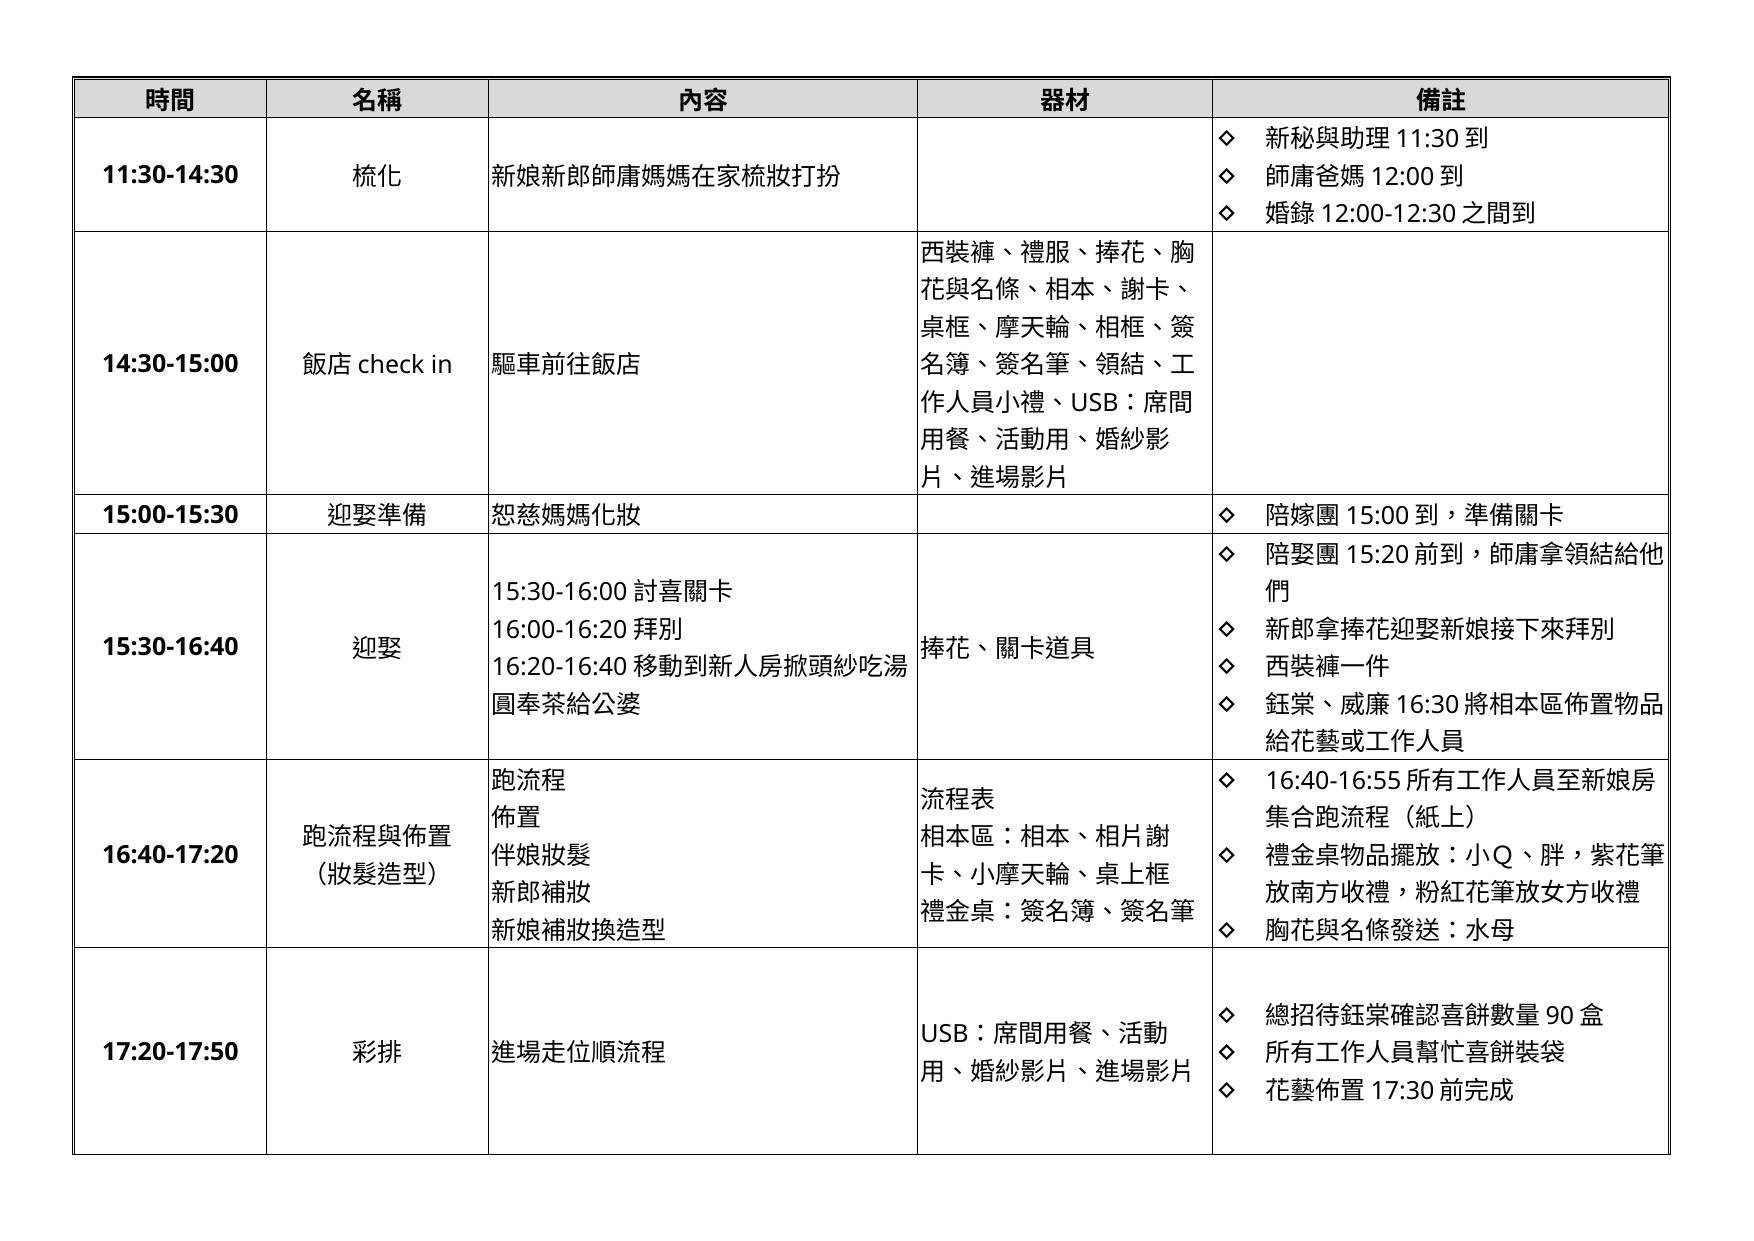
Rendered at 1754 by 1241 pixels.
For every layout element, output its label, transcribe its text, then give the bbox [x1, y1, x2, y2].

table_cell 跑流程 佈置 伴娘妝髮 新郎補妝 新娘補妝換造型 [489, 760, 917, 947]
table_header 時間 [75, 80, 266, 117]
table_cell 陪娶團15:20前到，師庸拿領結給他們 新郎拿捧花迎娶新娘接下來拜別 西裝褲一件 鈺棠、威廉16:30將相本區佈置物品給花藝或工作人員 [1213, 534, 1668, 759]
table_cell 16:40-16:55所有工作人員至新娘房集合跑流程（紙上） 禮金桌物品擺放：小Ｑ、胖，紫花筆放南方收禮，粉紅花筆放女方收禮 胸花與名條發送：水母 [1213, 760, 1668, 947]
table_cell 11:30-14:30 [75, 118, 266, 231]
table_header 名稱 [267, 80, 488, 117]
table_cell 跑流程與佈置 （妝髮造型） [267, 760, 488, 947]
table_cell [918, 495, 1212, 533]
table_cell 流程表 相本區：相本、相片謝卡、小摩天輪、桌上框 禮金桌：簽名簿、簽名筆 [918, 760, 1212, 947]
table_header 備註 [1213, 80, 1668, 117]
table_cell 捧花、關卡道具 [918, 534, 1212, 759]
table_cell 西裝褲、禮服、捧花、胸花與名條、相本、謝卡、桌框、摩天輪、相框、簽名簿、簽名筆、領結、工作人員小禮、USB：席間用餐、活動用、婚紗影片、進場影片 [918, 232, 1212, 494]
table_header 器材 [918, 80, 1212, 117]
table_cell 15:30-16:40 [75, 534, 266, 759]
table_cell 新娘新郎師庸媽媽在家梳妝打扮 [489, 118, 917, 231]
table_cell 飯店check in [267, 232, 488, 494]
table_header 內容 [489, 80, 917, 117]
table_cell 15:30-16:00 討喜關卡 16:00-16:20 拜別 16:20-16:40 移動到新人房掀頭紗吃湯圓奉茶給公婆 [489, 534, 917, 759]
table_cell 陪嫁團15:00到，準備關卡 [1213, 495, 1668, 533]
table_cell 15:00-15:30 [75, 495, 266, 533]
table_cell 14:30-15:00 [75, 232, 266, 494]
table_cell 梳化 [267, 118, 488, 231]
table_cell 迎娶 [267, 534, 488, 759]
table_cell [918, 118, 1212, 231]
table_cell 總招待鈺棠確認喜餅數量90盒 所有工作人員幫忙喜餅裝袋 花藝佈置17:30前完成 [1213, 948, 1668, 1153]
table_cell 17:20-17:50 [75, 948, 266, 1153]
table_cell 恕慈媽媽化妝 [489, 495, 917, 533]
table_cell 進場走位順流程 [489, 948, 917, 1153]
table_cell 彩排 [267, 948, 488, 1153]
table_cell 驅車前往飯店 [489, 232, 917, 494]
table_cell [1213, 232, 1668, 494]
table_cell 16:40-17:20 [75, 760, 266, 947]
table_cell 迎娶準備 [267, 495, 488, 533]
table_cell USB：席間用餐、活動用、婚紗影片、進場影片 [918, 948, 1212, 1153]
table_cell 新秘與助理11:30到 師庸爸媽12:00到 婚錄12:00-12:30之間到 [1213, 118, 1668, 231]
